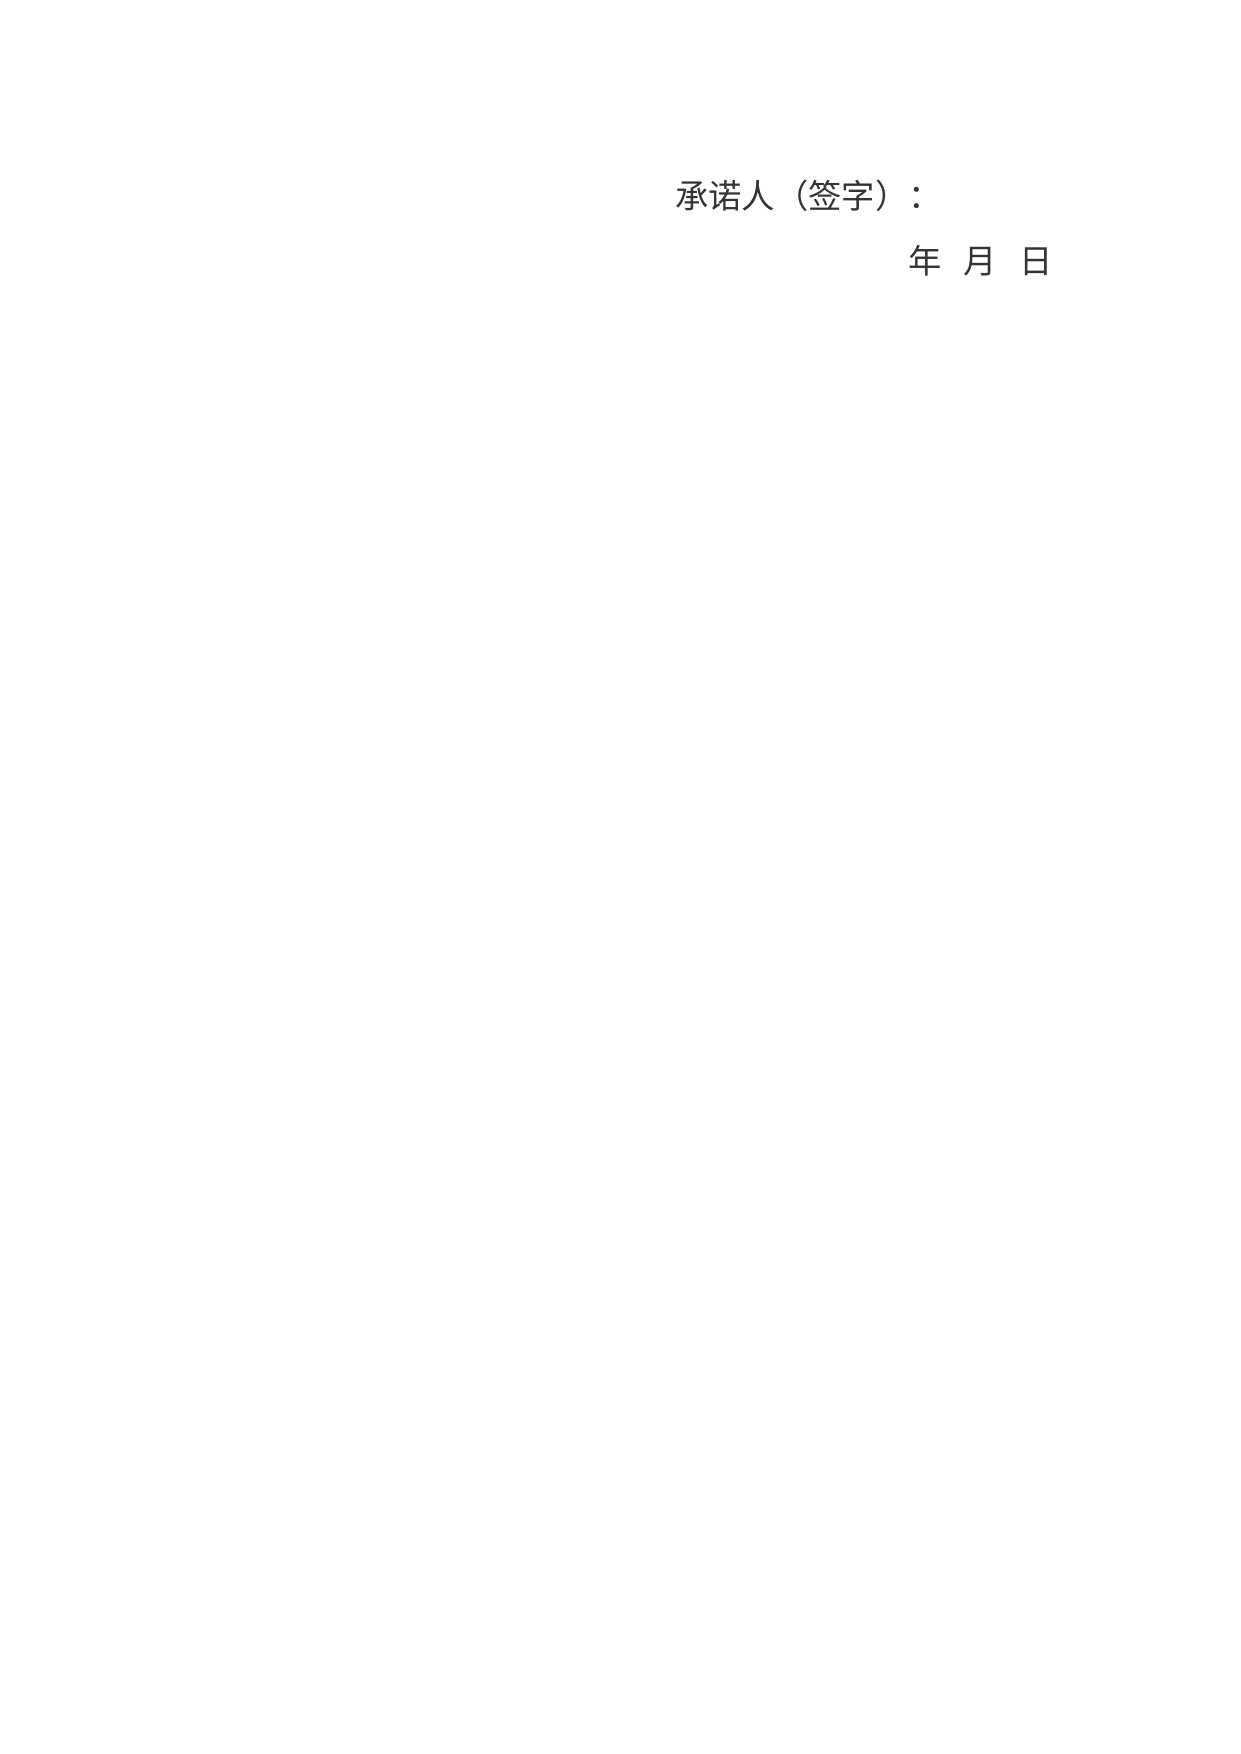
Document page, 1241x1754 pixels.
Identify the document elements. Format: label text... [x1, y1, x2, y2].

text 承诺人（签字）： [187, 162, 996, 227]
text 年 月 日 [187, 227, 1053, 292]
